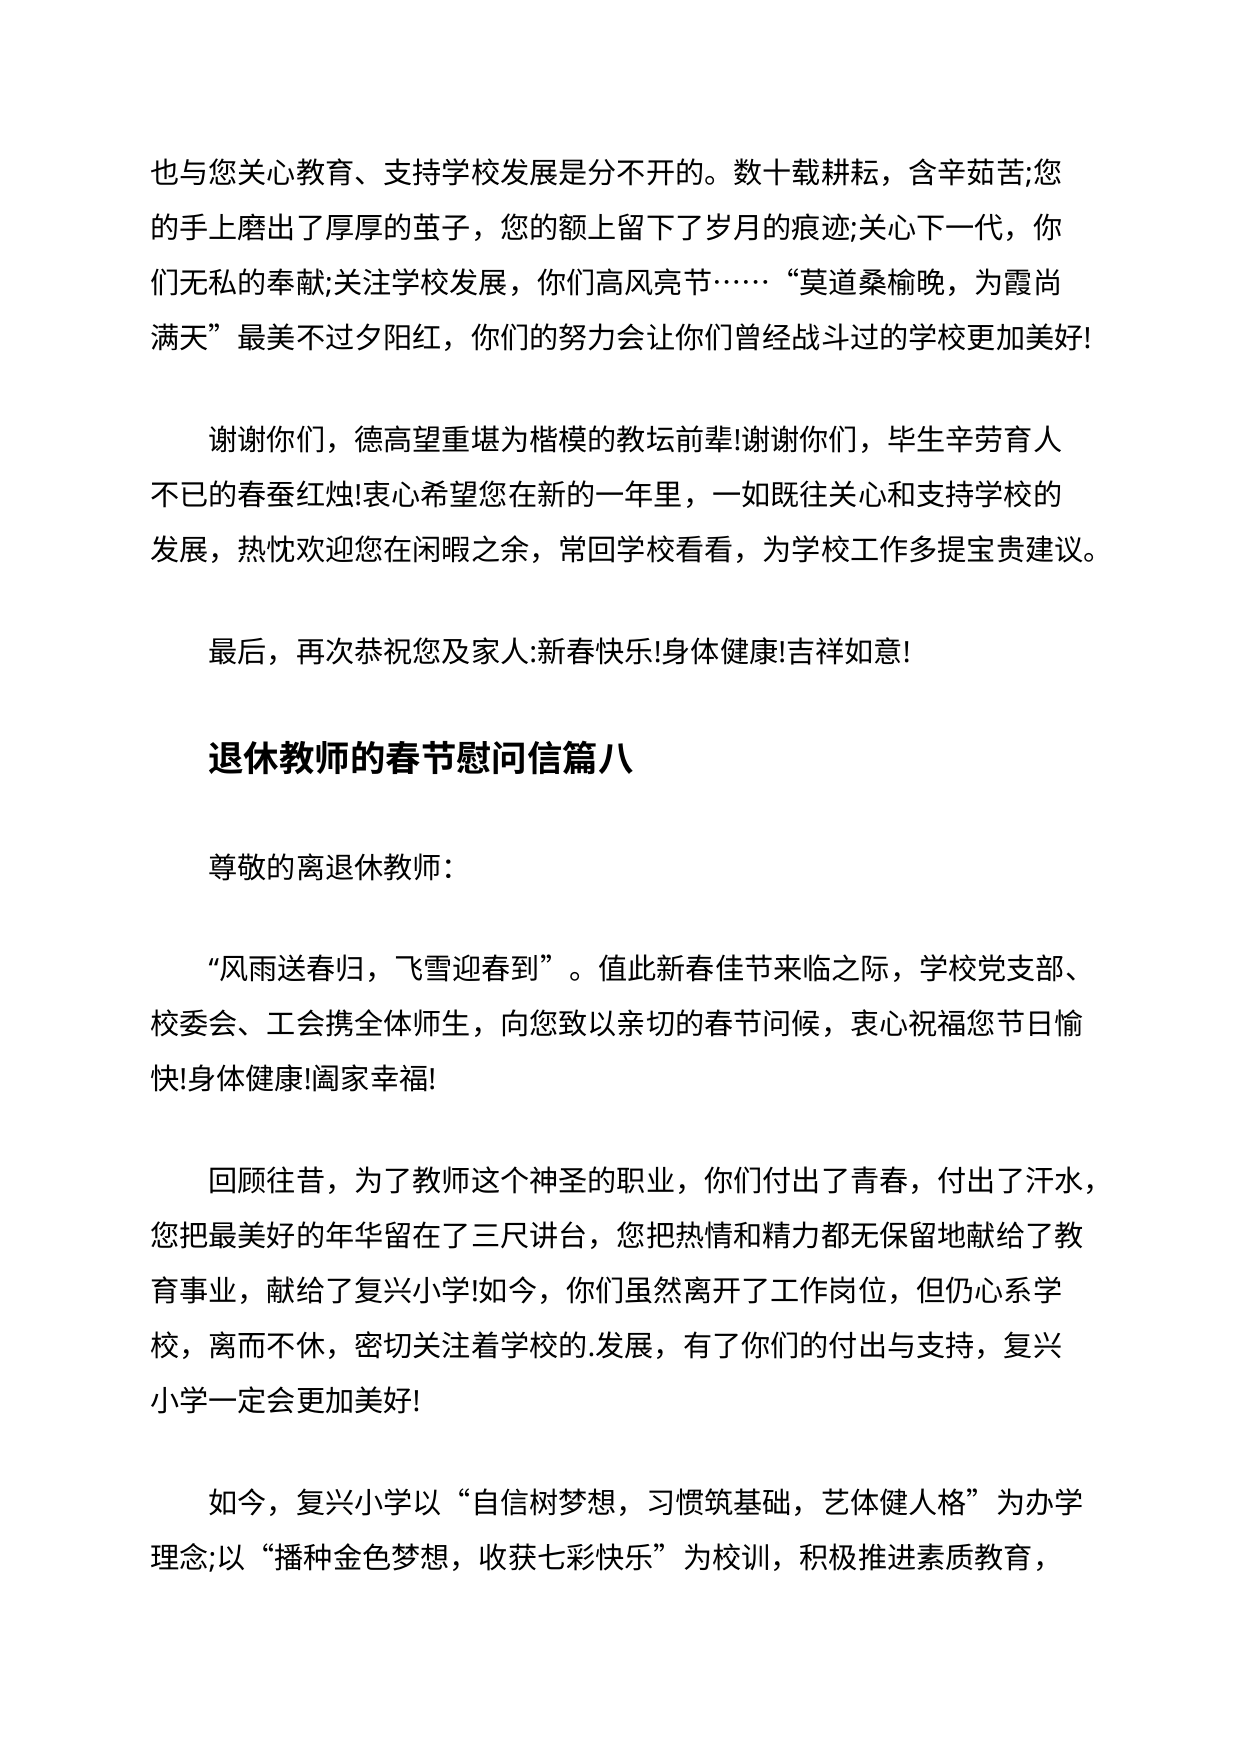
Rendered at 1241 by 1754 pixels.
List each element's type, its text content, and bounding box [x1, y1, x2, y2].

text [150, 1479, 1090, 1577]
text 最后，再次恭祝您及家人:新春快乐!身体健康!吉祥如意! [150, 629, 1090, 671]
text 谢谢你们，德高望重堪为楷模的教坛前辈!谢谢你们，毕生辛劳育人不已的春蚕红烛!衷心希望您在新的一年里，一如既往关心和支持学校的发展，热忱欢迎您在闲暇之余，常回学校看看，为学校工作多提宝贵建议。 [150, 417, 1090, 569]
text 尊敬的离退休教师： [150, 844, 1090, 886]
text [150, 150, 1090, 357]
text 退休教师的春节慰问信篇八 [150, 731, 1090, 782]
text “风雨送春归，飞雪迎春到”。值此新春佳节来临之际，学校党支部、校委会、工会携全体师生，向您致以亲切的春节问候，衷心祝福您节日愉快!身体健康!阖家幸福! [150, 946, 1090, 1098]
text 回顾往昔，为了教师这个神圣的职业，你们付出了青春，付出了汗水，您把最美好的年华留在了三尺讲台，您把热情和精力都无保留地献给了教育事业，献给了复兴小学!如今，你们虽然离开了工作岗位，但仍心系学校，离而不休，密切关注着学校的.发展，有了你们的付出与支持，复兴小学一定会更加美好! [150, 1158, 1090, 1420]
